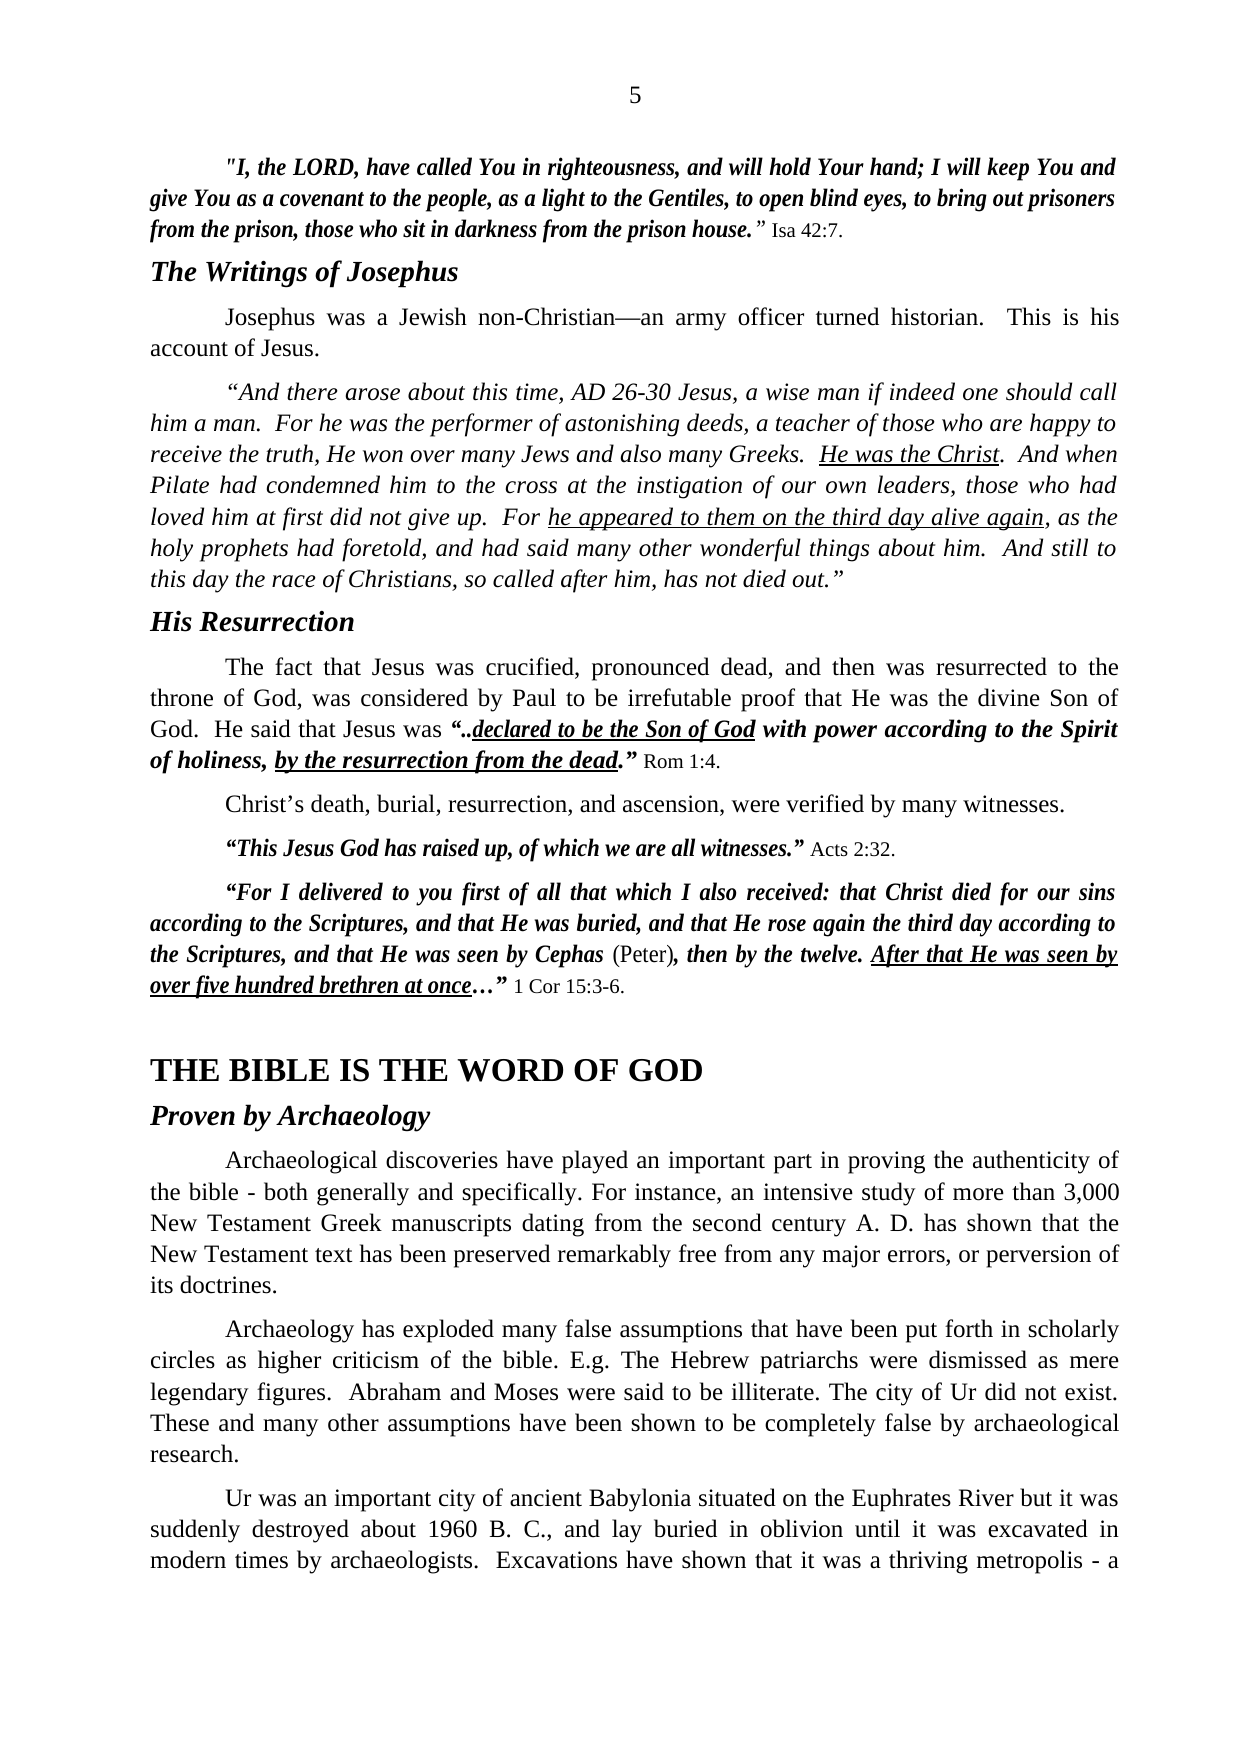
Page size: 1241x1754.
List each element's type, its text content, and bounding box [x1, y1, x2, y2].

text “And there arose about this time, AD 26-30 Jesus, a wise man if indeed one should call him a man. For he was the performer of astonishing deeds, a teacher of those who are happy to receive the truth, He won over many Jews and also many Greeks. He was the Christ. And when Pilate had condemned him to the cross at the instigation of our own leaders, those who had loved him at first did not give up. For he appeared to them on the third day alive again, as the holy prophets had foretold, and had said many other wonderful things about him. And still to this day the race of Christians, so called after him, has not died out.” [150, 375, 1120, 594]
subtitle His Resurrection [150, 606, 1120, 637]
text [150, 1481, 1120, 1575]
text “This Jesus God has raised up, of which we are all witnesses.” Acts 2:32. [150, 831, 1120, 862]
text The fact that Jesus was crucified, pronounced dead, and then was resurrected to the throne of God, was considered by Paul to be irrefutable proof that He was the divine Son of God. He said that Jesus was “..declared to be the Son of God with power according to the Spirit of holiness, by the resurrection from the dead.” Rom 1:4. [150, 650, 1120, 775]
text Archaeological discoveries have played an important part in proving the authenticity of the bible - both generally and specifically. For instance, an intensive study of more than 3,000 New Testament Greek manuscripts dating from the second century A. D. has shown that the New Testament text has been preserved remarkably free from any major errors, or perversion of its doctrines. [150, 1144, 1120, 1300]
text Christ’s death, burial, resurrection, and ascension, were verified by many witnesses. [150, 787, 1120, 819]
text “For I delivered to you first of all that which I also received: that Christ died for our sins according to the Scriptures, and that He was buried, and that He rose again the third day according to the Scriptures, and that He was seen by Cephas (Peter), then by the twelve. After that He was seen by over five hundred brethren at once…” 1 Cor 15:3-6. [150, 875, 1120, 1000]
text Archaeology has exploded many false assumptions that have been put forth in scholarly circles as higher criticism of the bible. E.g. The Hebrew patriarchs were dismissed as mere legendary figures. Abraham and Moses were said to be illiterate. The city of Ur did not exist. These and many other assumptions have been shown to be completely false by archaeological research. [150, 1312, 1120, 1469]
text "I, the LORD, have called You in righteousness, and will hold Your hand; I will keep You and give You as a covenant to the people, as a light to the Gentiles, to open blind eyes, to bring out prisoners from the prison, those who sit in darkness from the prison house.” Isa 42:7. [150, 150, 1120, 244]
subtitle THE BIBLE IS THE WORD OF GOD [150, 1056, 1120, 1087]
text Proven by Archaeology [150, 1100, 1120, 1131]
text The Writings of Josephus [150, 256, 1120, 287]
text Josephus was a Jewish non-Christian—an army officer turned historian. This is his account of Jesus. [150, 300, 1120, 362]
